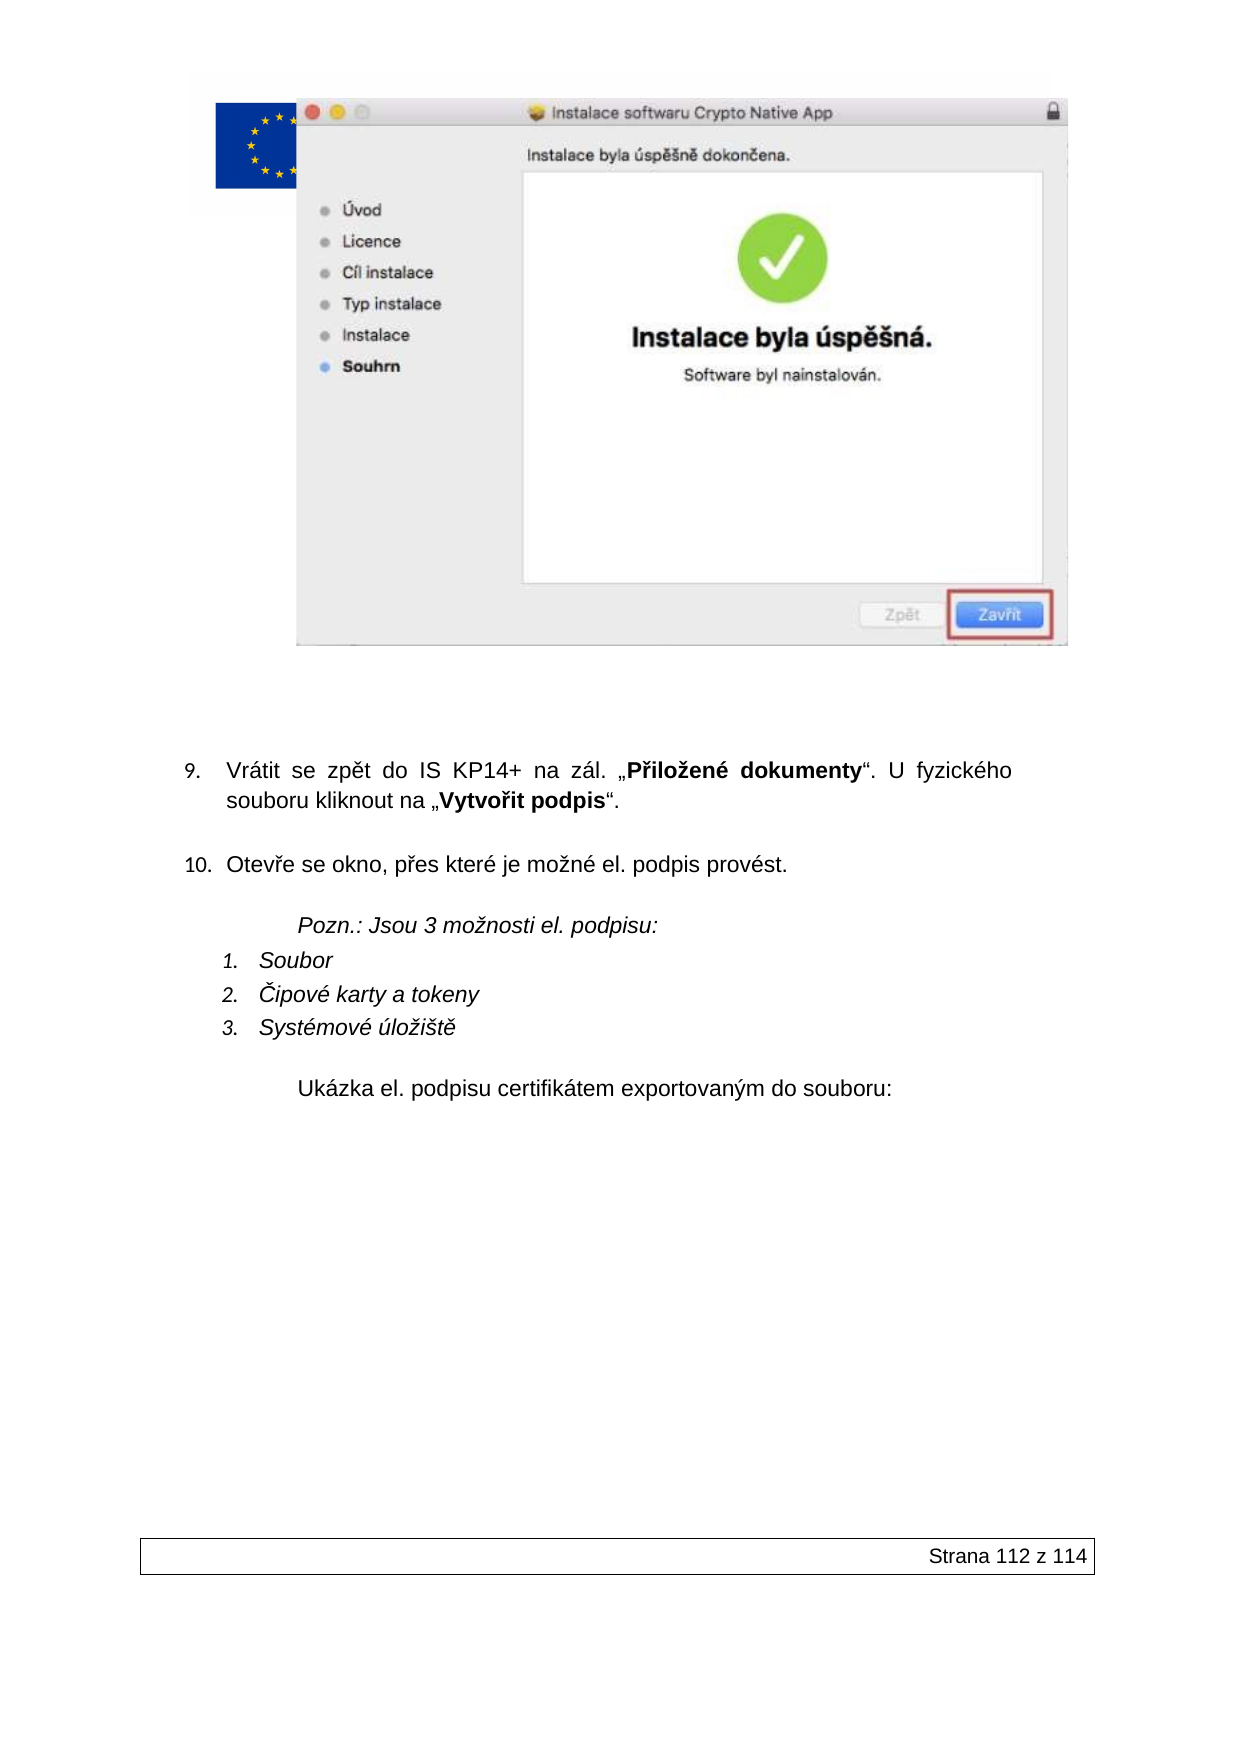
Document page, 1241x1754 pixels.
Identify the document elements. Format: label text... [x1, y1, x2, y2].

list Systémové úložiště [221, 1013, 1074, 1041]
list Otevře se okno, přes které je možné el. podpis provést. [183, 850, 1012, 878]
text Ukázka el. podpisu certifikátem exportovaným do souboru: [297, 1075, 1012, 1101]
text Pozn.: Jsou 3 možnosti el. podpisu: [297, 912, 1074, 938]
list Soubor [221, 946, 1074, 974]
picture [187, 73, 1069, 646]
list Čipové karty a tokeny [221, 980, 1074, 1008]
list Vrátit se zpět do IS KP14+ na zál. „Přiložené dokumenty“. U fyzického souboru kliknout na „Vytvořit podpis“. [183, 756, 1012, 813]
